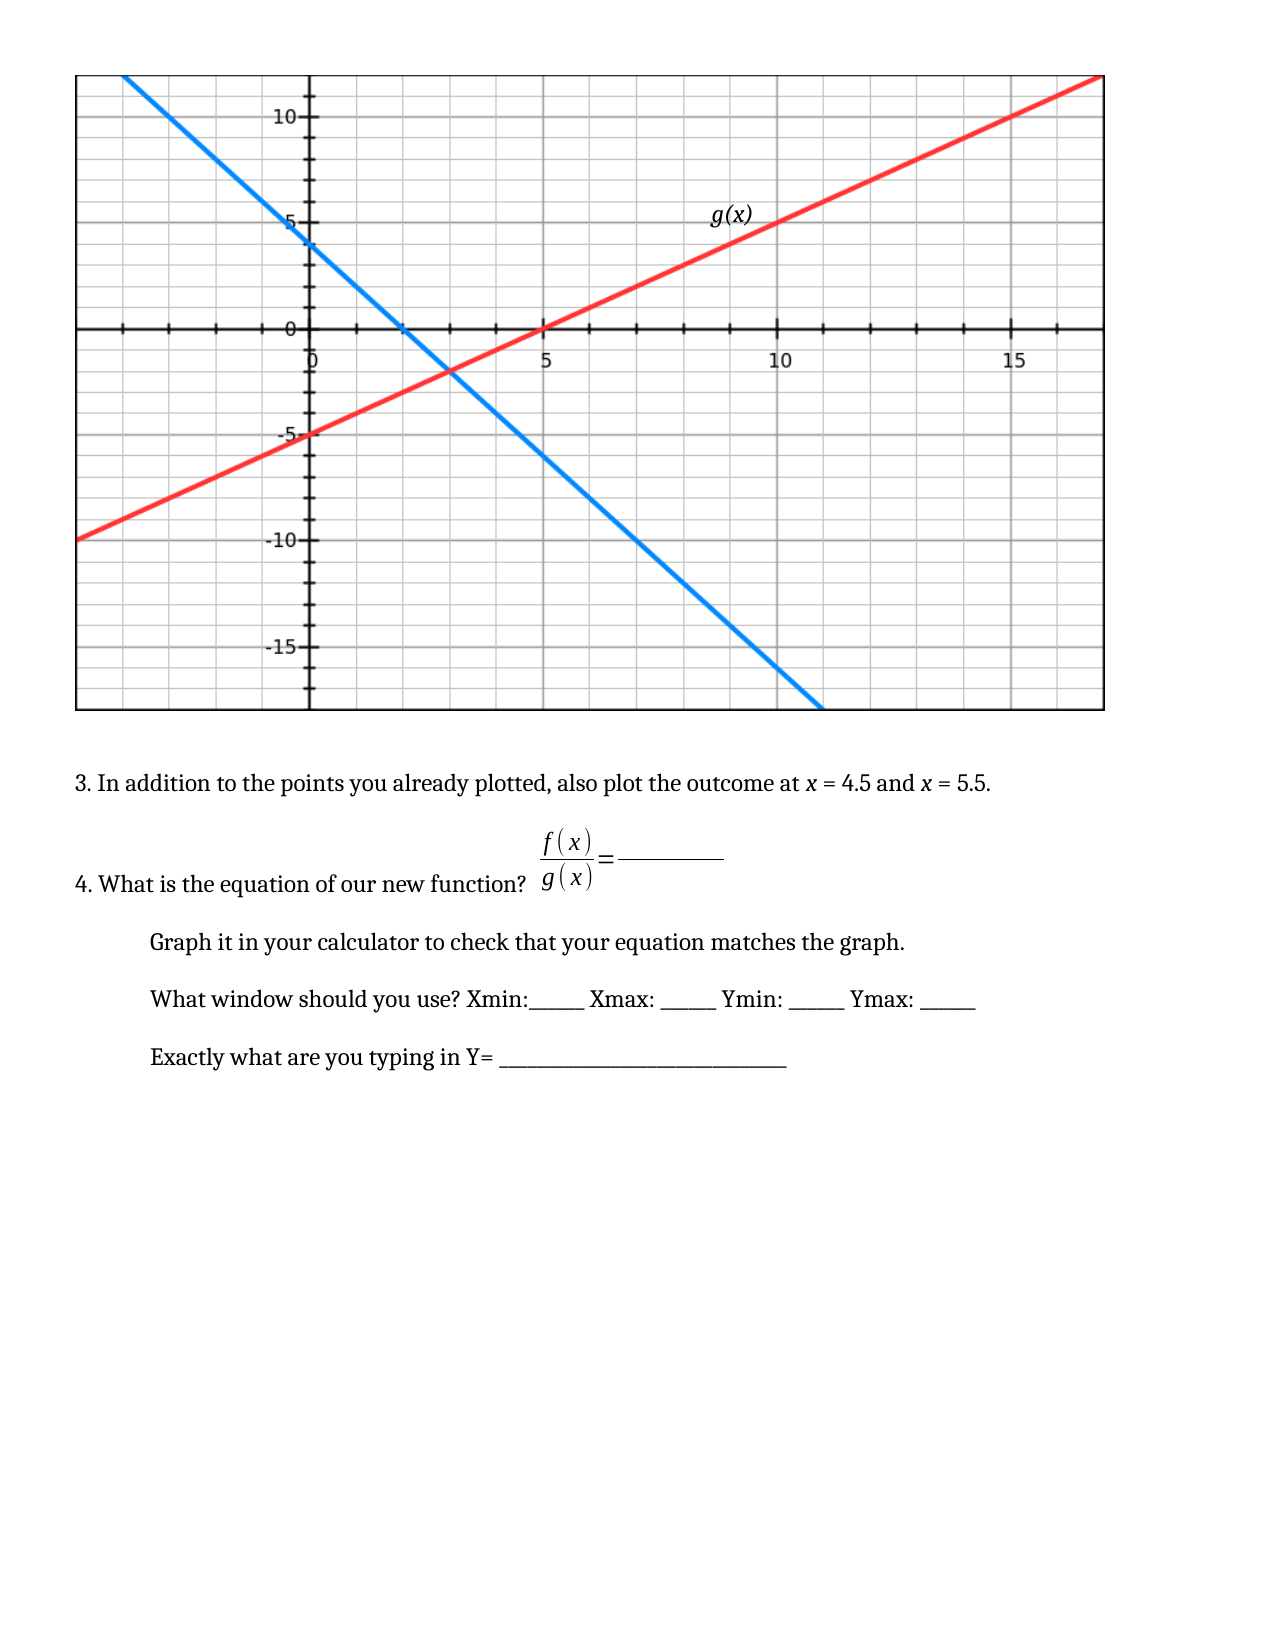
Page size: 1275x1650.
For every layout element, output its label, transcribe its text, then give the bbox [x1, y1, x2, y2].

text What window should you use? Xmin:______ Xmax: ______ Ymin: ______ Ymax: ______ [75, 985, 1200, 1014]
text 3. In addition to the points you already plotted, also plot the outcome at x = 4.5 and x = 5.5. [75, 768, 1200, 797]
picture [75, 75, 1105, 711]
text Graph it in your calculator to check that your equation matches the graph. [75, 928, 1200, 957]
text Exactly what are you typing in Y= _______________________________ [75, 1043, 1200, 1072]
text 4. What is the equation of our new function? [75, 826, 1200, 899]
